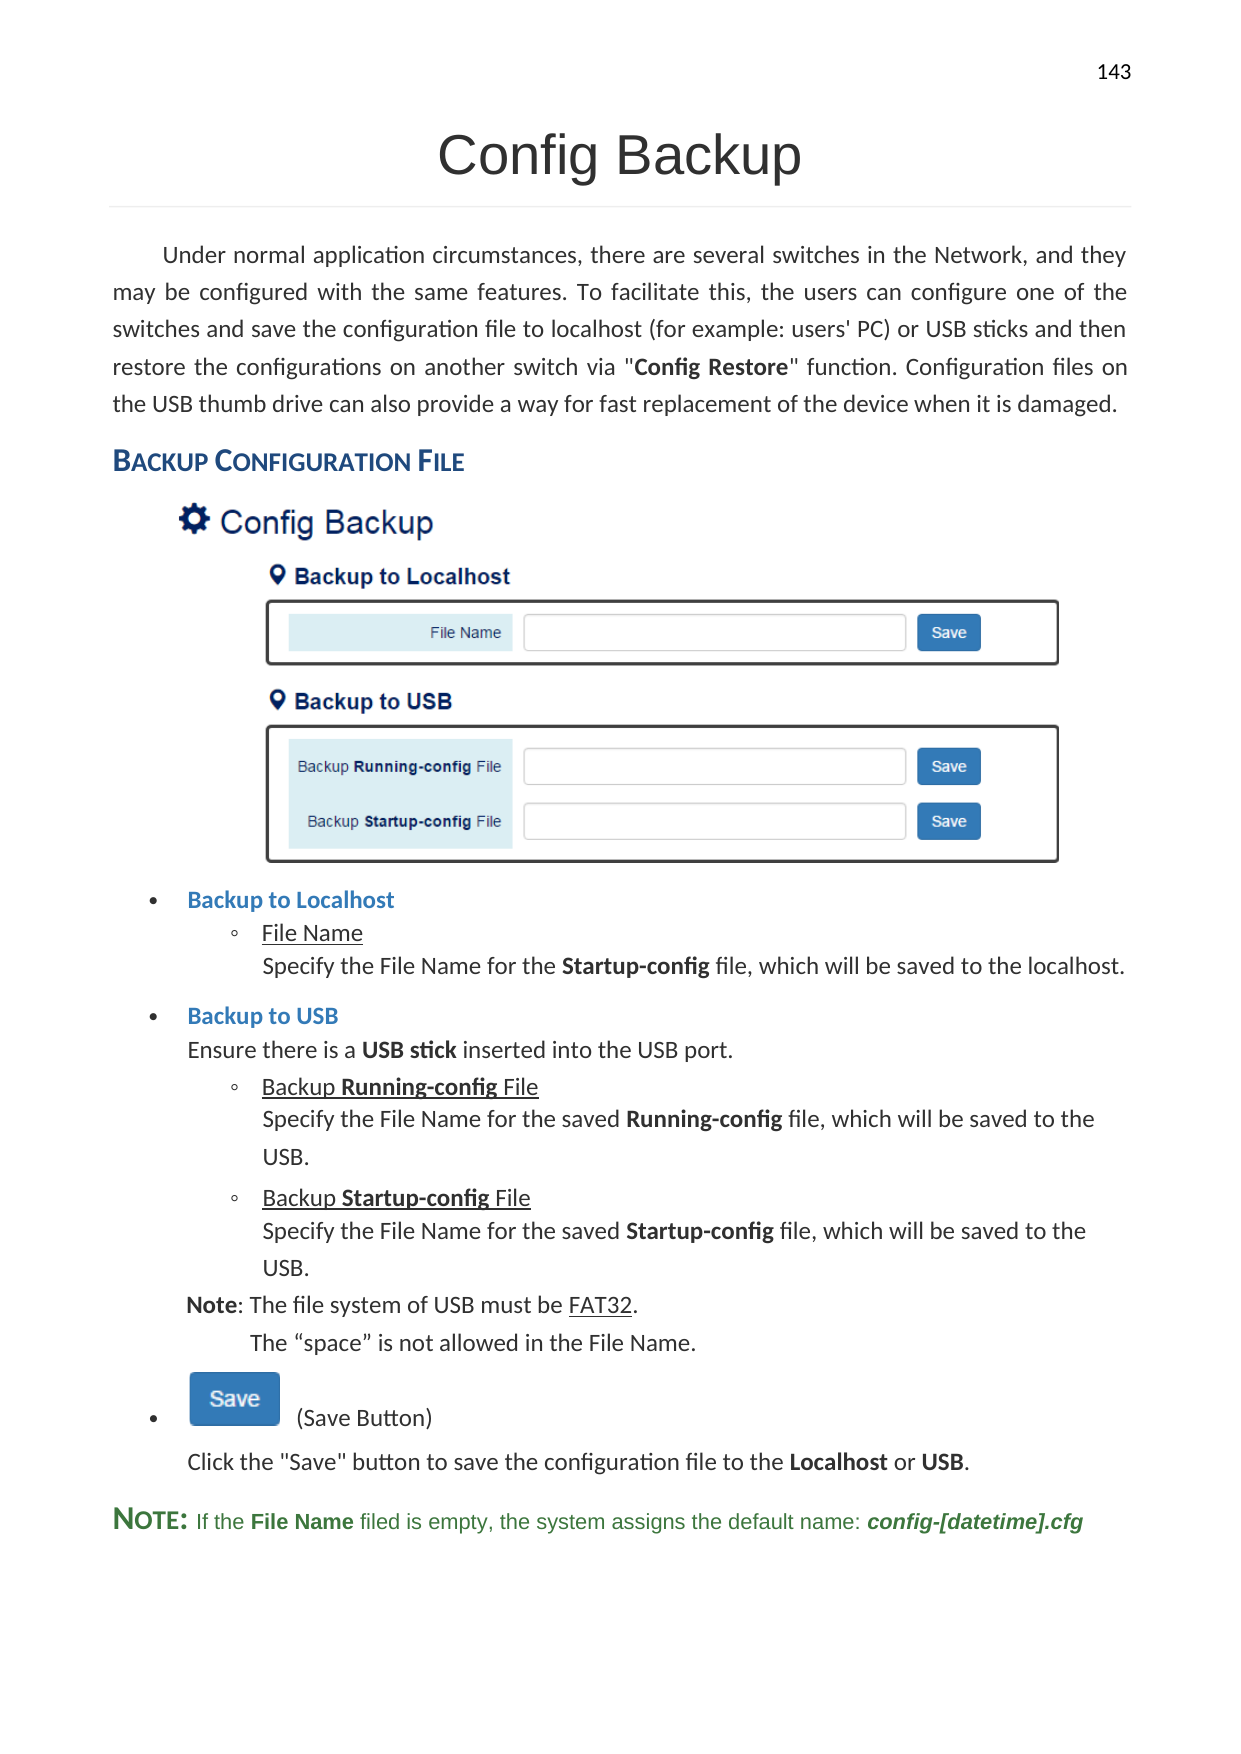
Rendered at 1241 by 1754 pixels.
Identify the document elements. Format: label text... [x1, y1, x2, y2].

text Under normal application circumstances, there are several switches in the Network, and they may be configured with the same features. To facilitate this, the users can configure one of the switches and save the configuration file to localhost (for example: users' PC) or USB sticks and then restore the configurations on another switch via "Config Restore" function. Configuration files on the USB thumb drive can also provide a way for fast replacement of the device when it is damaged. [112, 239, 1128, 418]
text NOTE: If the File Name filed is empty, the system assigns the default name: config-[datetime].cfg [112, 1497, 1173, 1538]
picture [189, 1372, 280, 1426]
text Specify the File Name for the Startup-config file, which will be saved to the localhost. [262, 950, 1173, 981]
subtitle BACKUP CONFIGURATION FILE [112, 438, 1173, 479]
subtitle Backup to USB [149, 1001, 1173, 1031]
subtitle Config Backup [67, 122, 1173, 186]
text Click the "Save" button to save the configuration file to the Localhost or USB. [187, 1446, 1173, 1476]
text Ensure there is a USB stick inserted into the USB port. [187, 1034, 1173, 1065]
text  (Save Button) [150, 1373, 1173, 1432]
list Backup Startup-config File [224, 1178, 1173, 1213]
text The “space” is not allowed in the File Name. [250, 1327, 1173, 1358]
text Specify the File Name for the saved Running-config file, which will be saved to the USB. [262, 1103, 1129, 1171]
picture [178, 502, 1059, 863]
list Backup Running-config File [224, 1071, 1173, 1102]
text Specify the File Name for the saved Startup-config file, which will be saved to the USB. [262, 1215, 1129, 1283]
list File Name [224, 918, 1173, 948]
text Note: The file system of USB must be FAT32. [186, 1290, 1173, 1320]
